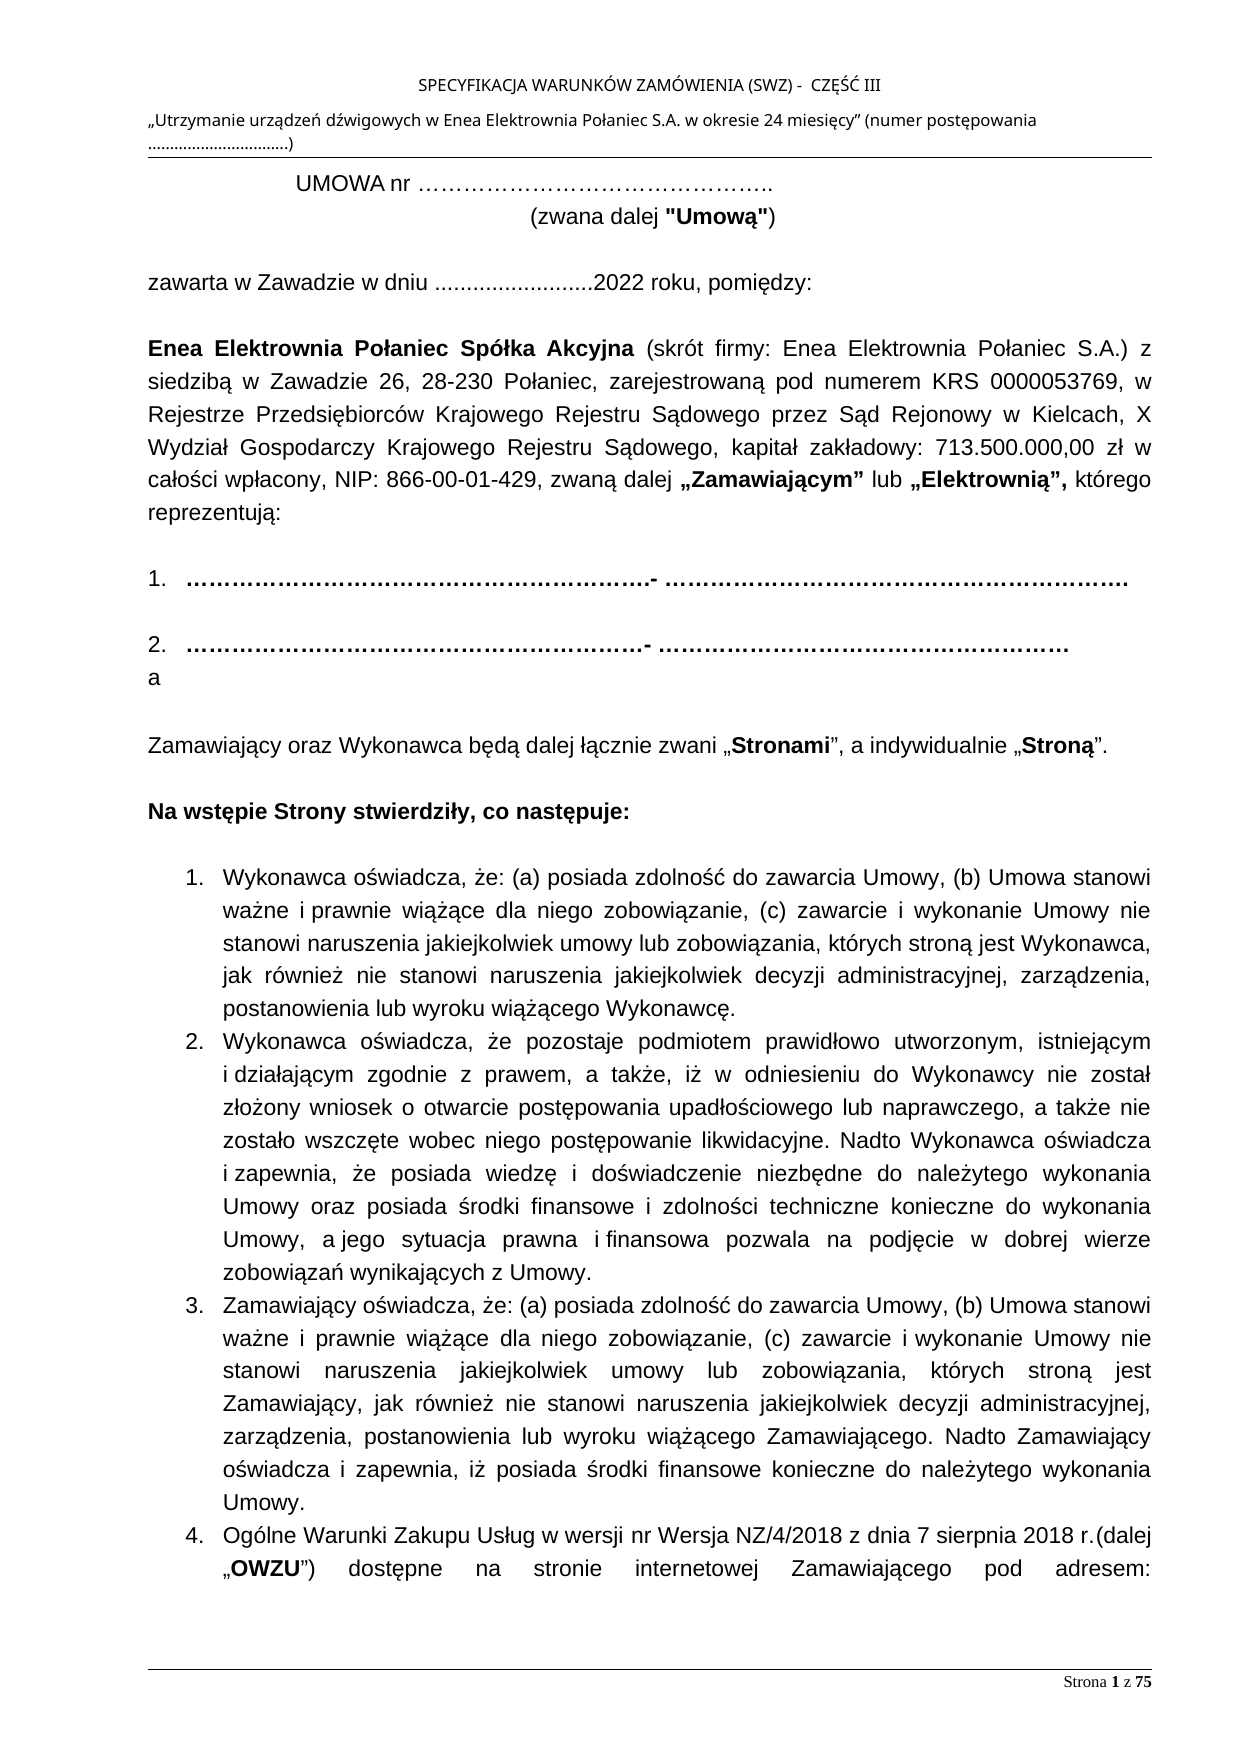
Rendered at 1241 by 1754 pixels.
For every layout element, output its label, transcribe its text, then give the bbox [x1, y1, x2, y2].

subtitle UMOWA nr ……………………………………….. [295, 170, 1152, 196]
list …………………………………………………….- ……………………………………………………. [148, 565, 1152, 591]
text a [148, 664, 1152, 690]
text zawarta w Zawadzie w dniu .........................2022 roku, pomiędzy: [148, 269, 1152, 295]
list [185, 1522, 1152, 1581]
list Wykonawca oświadcza, że pozostaje podmiotem prawidłowo utworzonym, istniejącym i działającym zgodnie z prawem, a także, iż w odniesieniu do Wykonawcy nie został złożony wniosek o otwarcie postępowania upadłościowego lub naprawczego, a także nie zostało wszczęte wobec niego postępowanie likwidacyjne. Nadto Wykonawca oświadcza i zapewnia, że posiada wiedzę i doświadczenie niezbędne do należytego wykonania Umowy oraz posiada środki finansowe i zdolności techniczne konieczne do wykonania Umowy, a jego sytuacja prawna i finansowa pozwala na podjęcie w dobrej wierze zobowiązań wynikających z Umowy. [185, 1028, 1152, 1285]
list Wykonawca oświadcza, że: (a) posiada zdolność do zawarcia Umowy, (b) Umowa stanowi ważne i prawnie wiążące dla niego zobowiązanie, (c) zawarcie i wykonanie Umowy nie stanowi naruszenia jakiejkolwiek umowy lub zobowiązania, których stroną jest Wykonawca, jak również nie stanowi naruszenia jakiejkolwiek decyzji administracyjnej, zarządzenia, postanowienia lub wyroku wiążącego Wykonawcę. [185, 864, 1152, 1022]
list Zamawiający oświadcza, że: (a) posiada zdolność do zawarcia Umowy, (b) Umowa stanowi ważne i prawnie wiążące dla niego zobowiązanie, (c) zawarcie i wykonanie Umowy nie stanowi naruszenia jakiejkolwiek umowy lub zobowiązania, których stroną jest Zamawiający, jak również nie stanowi naruszenia jakiejkolwiek decyzji administracyjnej, zarządzenia, postanowienia lub wyroku wiążącego Zamawiającego. Nadto Zamawiający oświadcza i zapewnia, iż posiada środki finansowe konieczne do należytego wykonania Umowy. [185, 1292, 1152, 1516]
text Na wstępie Strony stwierdziły, co następuje: [148, 798, 1152, 824]
text Enea Elektrownia Połaniec Spółka Akcyjna (skrót firmy: Enea Elektrownia Połaniec S.A.) z siedzibą w Zawadzie 26, 28-230 Połaniec, zarejestrowaną pod numerem KRS 0000053769, w Rejestrze Przedsiębiorców Krajowego Rejestru Sądowego przez Sąd Rejonowy w Kielcach, X Wydział Gospodarczy Krajowego Rejestru Sądowego, kapitał zakładowy: 713.500.000,00 zł w całości wpłacony, NIP: 866-00-01-429, zwaną dalej „Zamawiającym” lub „Elektrownią”, którego reprezentują: [148, 335, 1152, 526]
list ……………………………………………………- ……………………………………………… [148, 631, 1152, 657]
text Zamawiający oraz Wykonawca będą dalej łącznie zwani „Stronami”, a indywidualnie „Stroną”. [148, 732, 1152, 758]
text (zwana dalej "Umową") [148, 203, 1152, 229]
